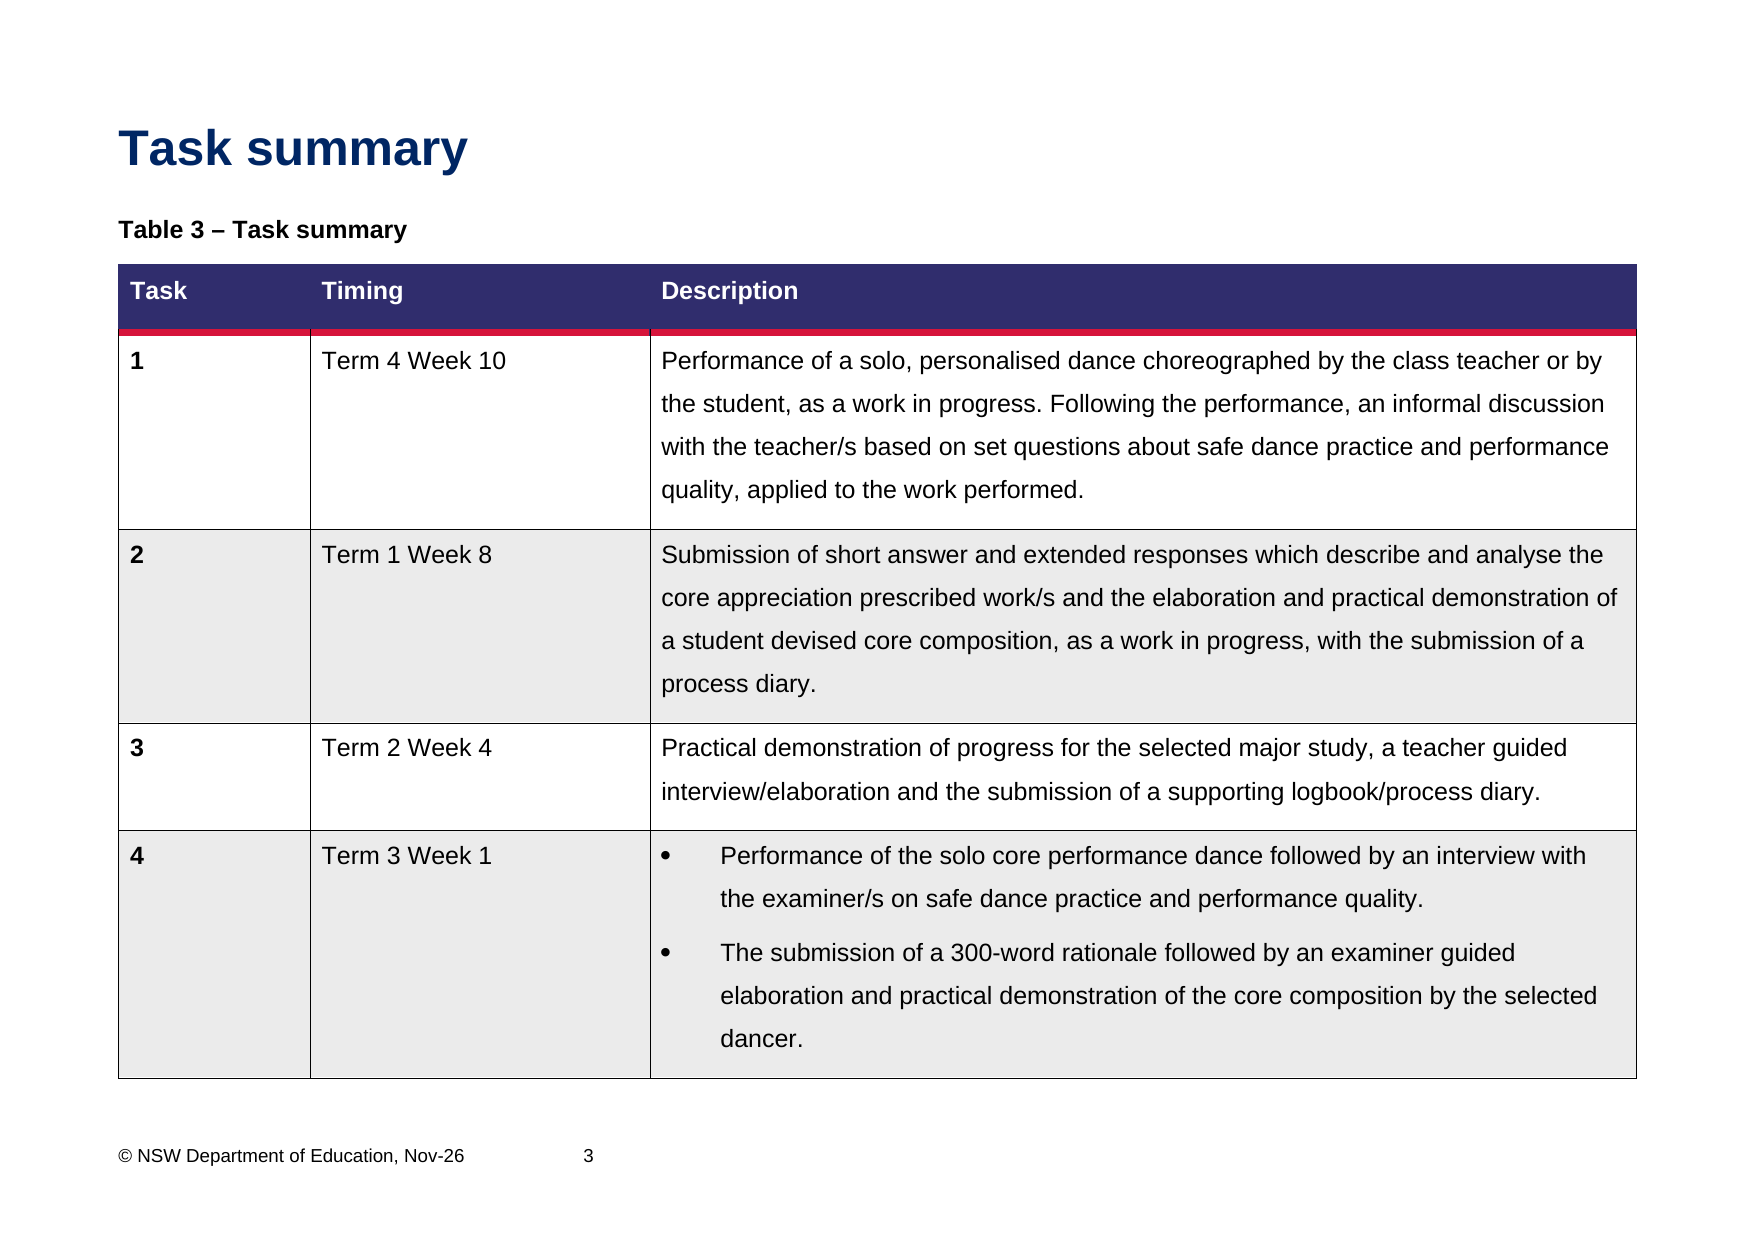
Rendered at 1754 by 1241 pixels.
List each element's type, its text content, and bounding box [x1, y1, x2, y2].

table_header Timing [311, 265, 649, 329]
table_cell 4 [119, 831, 310, 1077]
table_cell 2 [119, 530, 310, 722]
text Table 3 – Task summary [118, 215, 1636, 243]
table_cell Term 3 Week 1 [311, 831, 650, 1077]
table_header Description [650, 265, 1636, 329]
table_cell 3 [119, 724, 310, 830]
table_header Task [119, 265, 310, 329]
table_cell Performance of a solo, personalised dance choreographed by the class teacher or by the student, as a work in progress. Following the performance, an informal discussion with the teacher/s based on set questions about safe dance practice and performance quality, applied to the work performed. [651, 336, 1636, 529]
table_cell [651, 831, 1636, 1077]
table_cell Term 4 Week 10 [311, 336, 650, 529]
subtitle Task summary [118, 118, 1636, 176]
table_cell 1 [119, 336, 310, 529]
table_cell Submission of short answer and extended responses which describe and analyse the core appreciation prescribed work/s and the elaboration and practical demonstration of a student devised core composition, as a work in progress, with the submission of a process diary. [651, 530, 1636, 722]
table_cell Term 2 Week 4 [311, 724, 650, 830]
table_cell Practical demonstration of progress for the selected major study, a teacher guided interview/elaboration and the submission of a supporting logbook/process diary. [651, 724, 1636, 830]
table_cell Term 1 Week 8 [311, 530, 650, 722]
